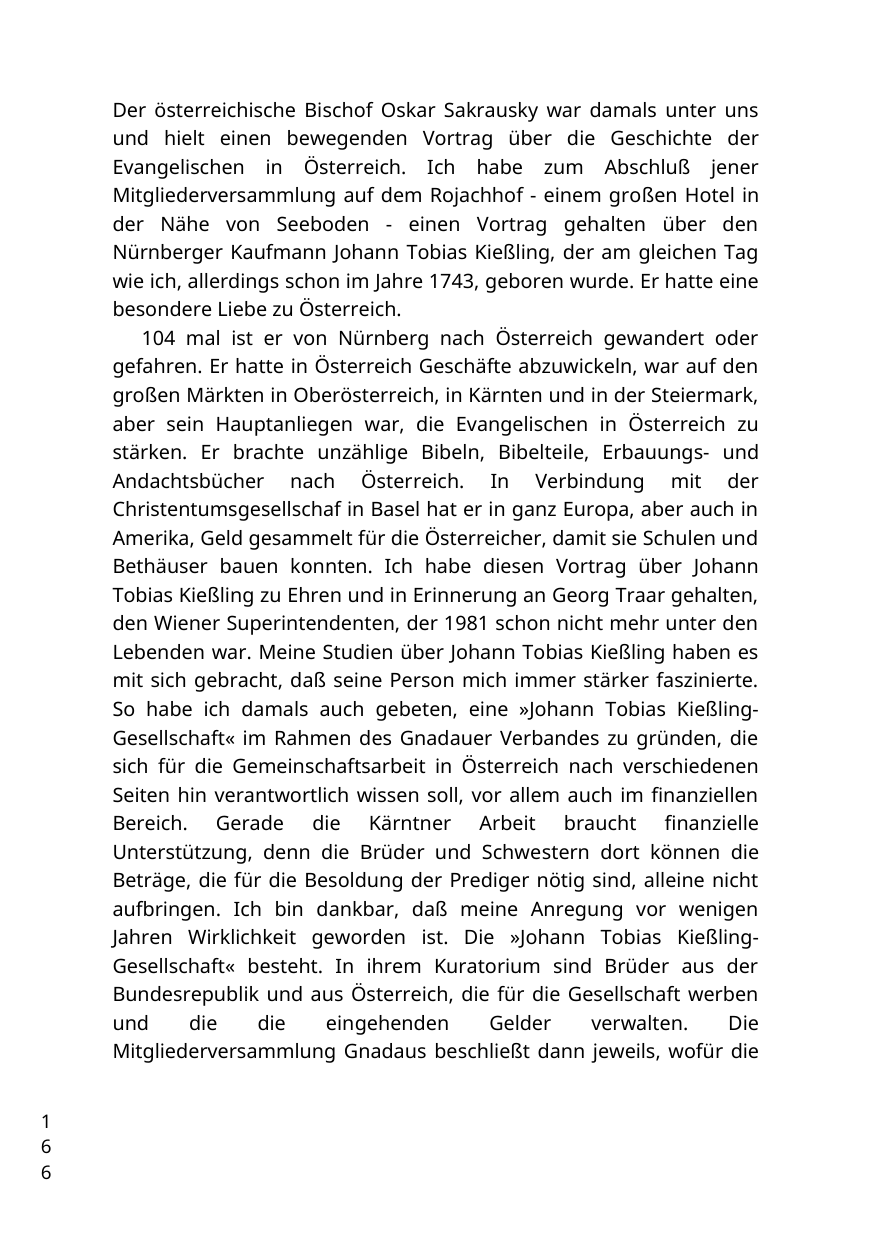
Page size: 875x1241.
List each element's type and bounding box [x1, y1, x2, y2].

text [112, 94, 759, 323]
text [112, 323, 759, 1065]
